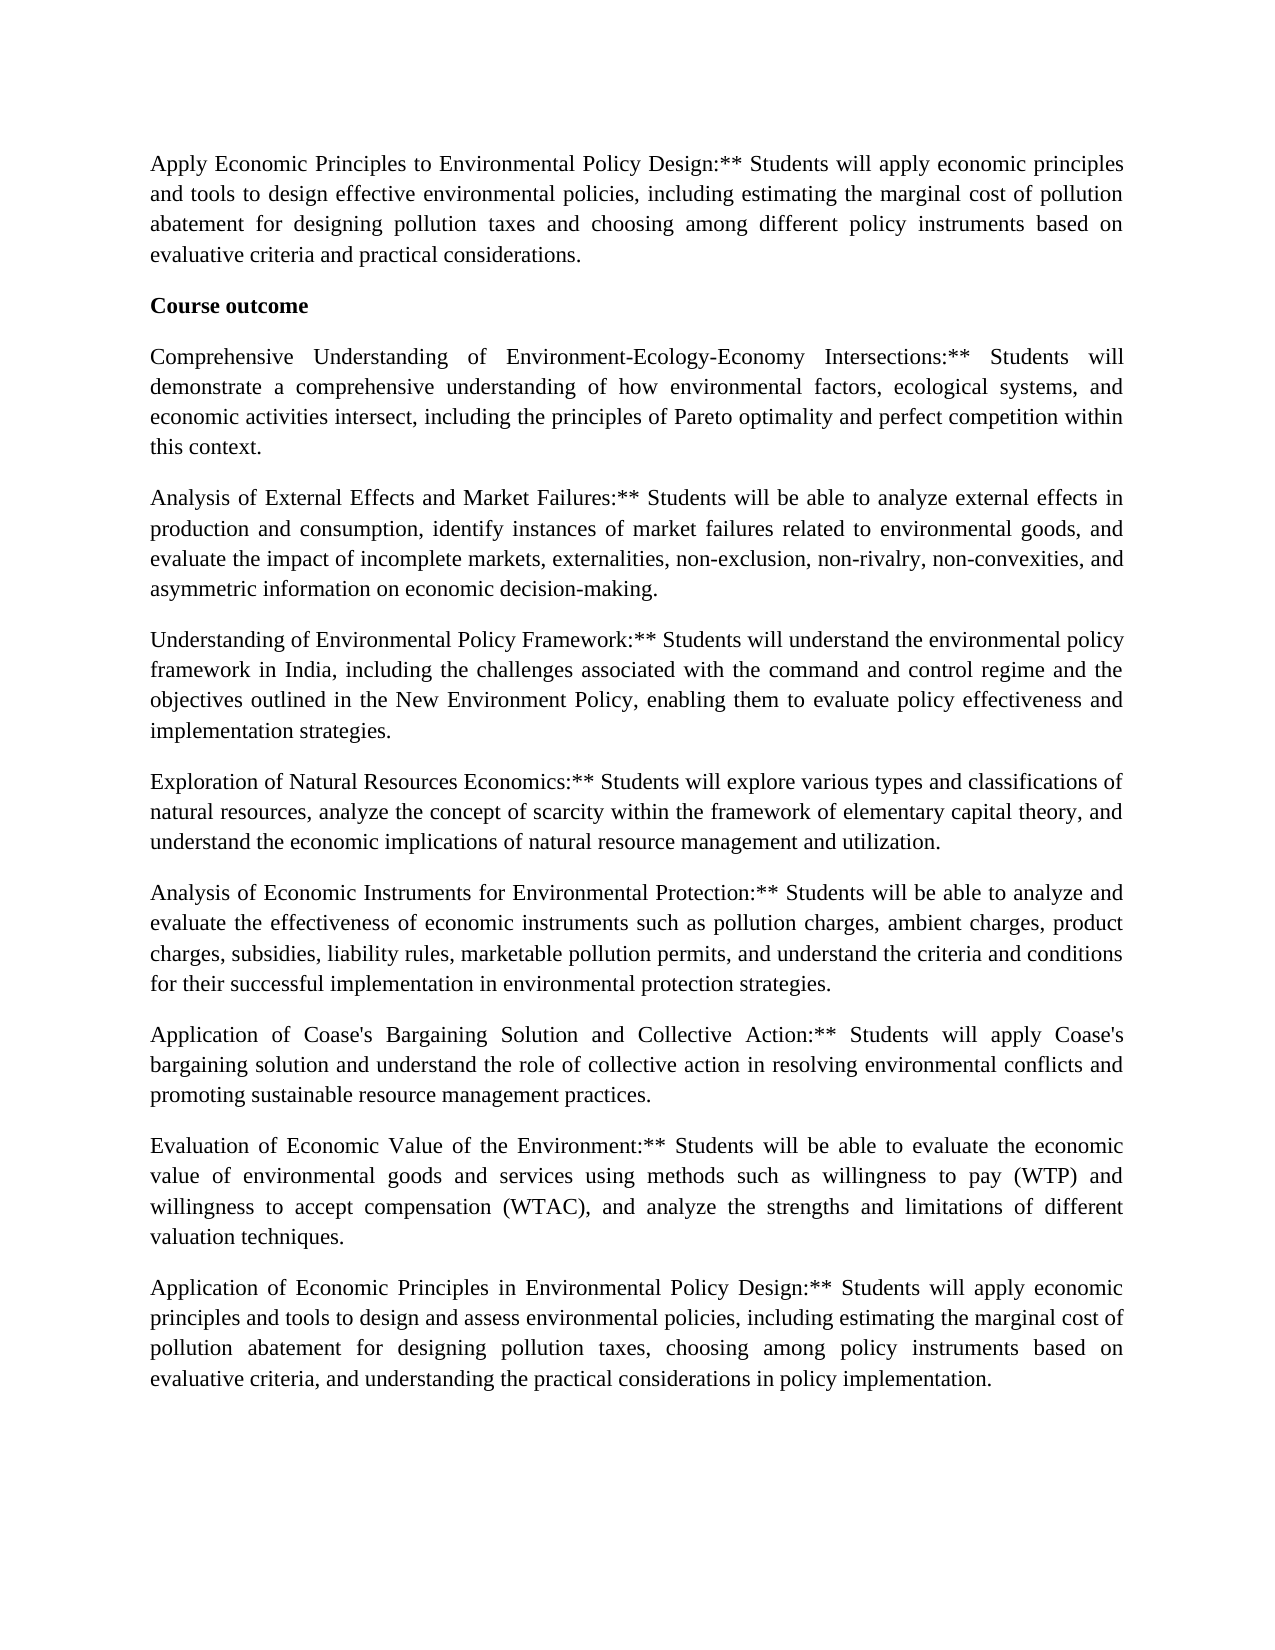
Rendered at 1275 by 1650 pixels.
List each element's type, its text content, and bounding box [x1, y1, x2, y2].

text Exploration of Natural Resources Economics:** Students will explore various types and classifications of natural resources, analyze the concept of scarcity within the framework of elementary capital theory, and understand the economic implications of natural resource management and utilization. [150, 768, 1125, 854]
text Application of Coase's Bargaining Solution and Collective Action:** Students will apply Coase's bargaining solution and understand the role of collective action in resolving environmental conflicts and promoting sustainable resource management practices. [150, 1021, 1125, 1108]
text Analysis of Economic Instruments for Environmental Protection:** Students will be able to analyze and evaluate the effectiveness of economic instruments such as pollution charges, ambient charges, product charges, subsidies, liability rules, marketable pollution permits, and understand the criteria and conditions for their successful implementation in environmental protection strategies. [150, 879, 1125, 996]
text Apply Economic Principles to Environmental Policy Design:** Students will apply economic principles and tools to design effective environmental policies, including estimating the marginal cost of pollution abatement for designing pollution taxes and choosing among different policy instruments based on evaluative criteria and practical considerations. [150, 150, 1125, 267]
text Evaluation of Economic Value of the Environment:** Students will be able to evaluate the economic value of environmental goods and services using methods such as willingness to pay (WTP) and willingness to accept compensation (WTAC), and analyze the strengths and limitations of different valuation techniques. [150, 1132, 1125, 1249]
text Analysis of External Effects and Market Failures:** Students will be able to analyze external effects in production and consumption, identify instances of market failures related to environmental goods, and evaluate the impact of incomplete markets, externalities, non-exclusion, non-rivalry, non-convexities, and asymmetric information on economic decision-making. [150, 484, 1125, 601]
text Understanding of Environmental Policy Framework:** Students will understand the environmental policy framework in India, including the challenges associated with the command and control regime and the objectives outlined in the New Environment Policy, enabling them to evaluate policy effectiveness and implementation strategies. [150, 626, 1125, 743]
text Comprehensive Understanding of Environment-Ecology-Economy Intersections:** Students will demonstrate a comprehensive understanding of how environmental factors, ecological systems, and economic activities intersect, including the principles of Pareto optimality and perfect competition within this context. [150, 343, 1125, 460]
text Course outcome [150, 292, 1125, 318]
text Application of Economic Principles in Environmental Policy Design:** Students will apply economic principles and tools to design and assess environmental policies, including estimating the marginal cost of pollution abatement for designing pollution taxes, choosing among policy instruments based on evaluative criteria, and understanding the practical considerations in policy implementation. [150, 1274, 1125, 1391]
